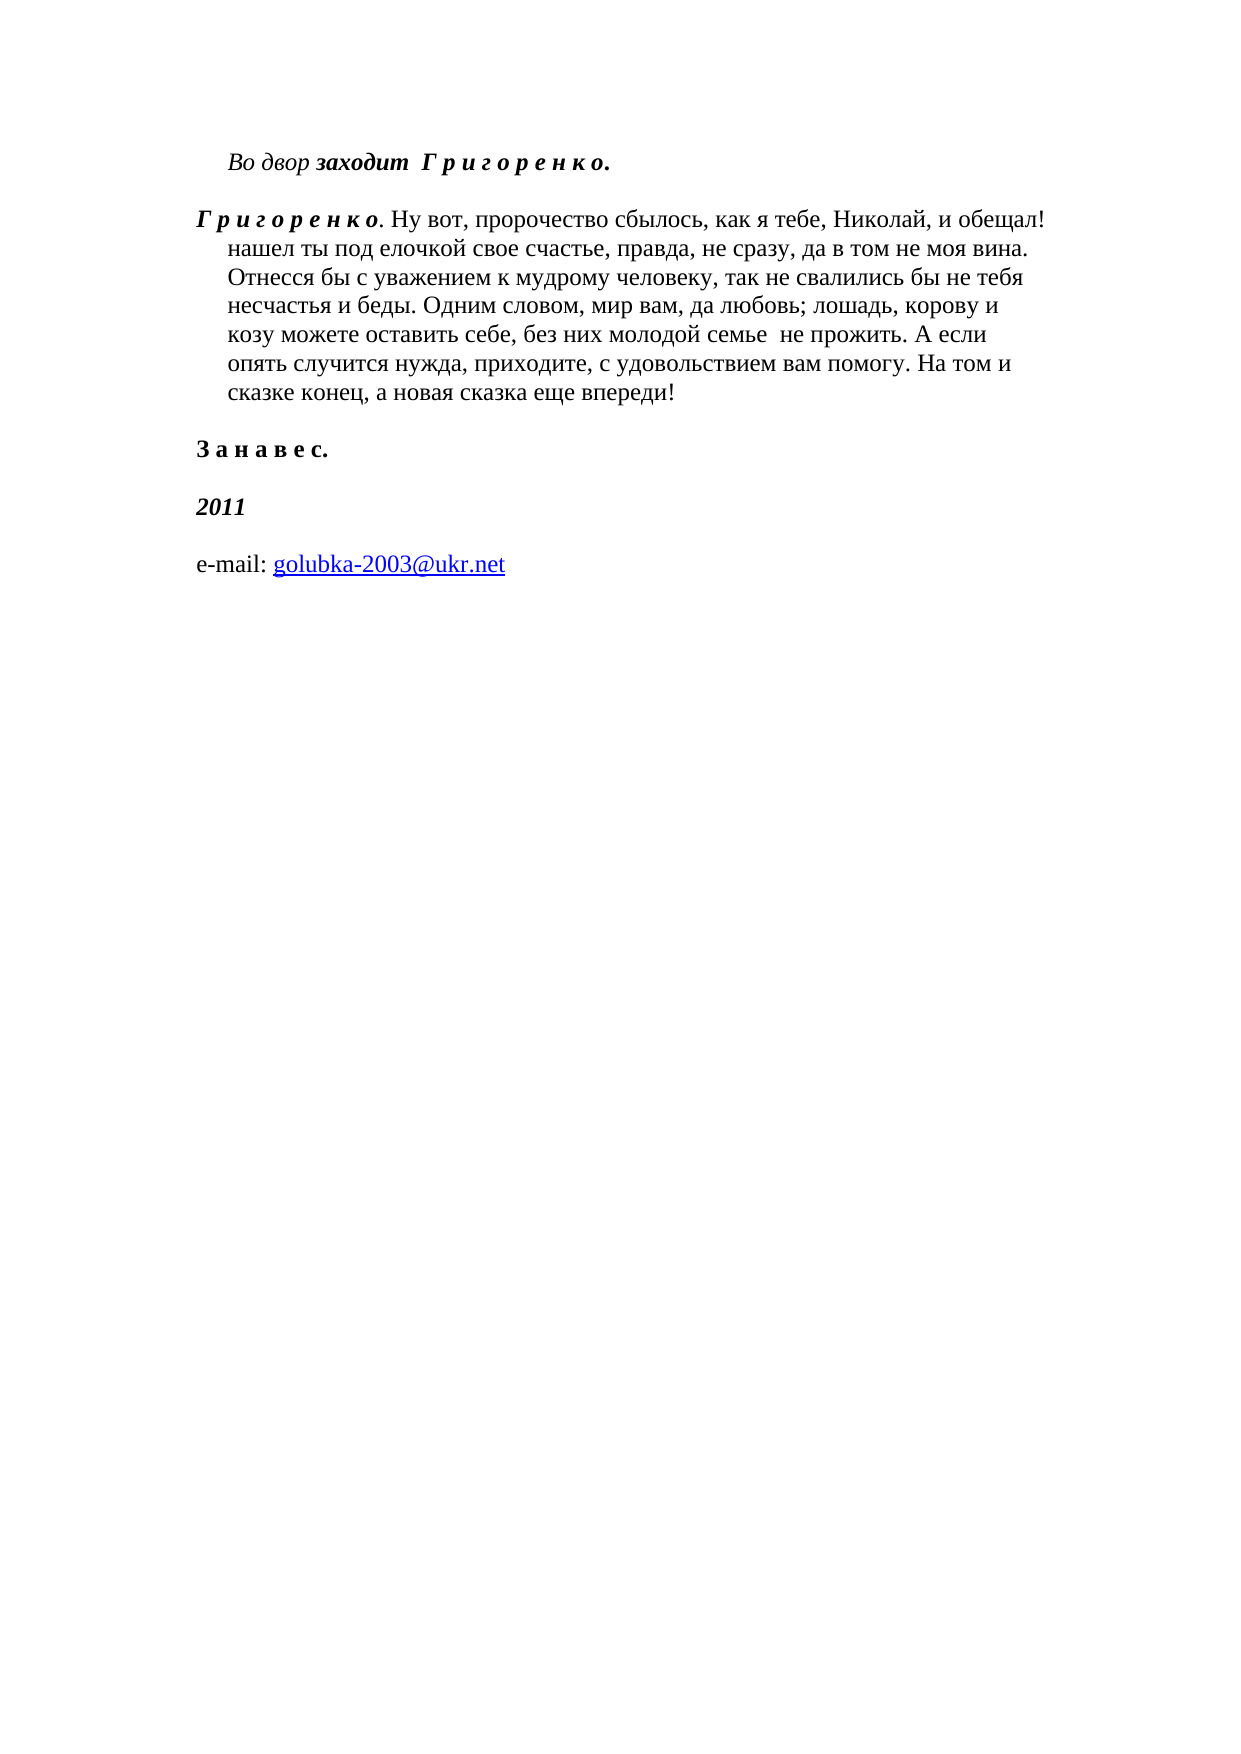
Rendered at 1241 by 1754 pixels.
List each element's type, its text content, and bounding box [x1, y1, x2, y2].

text Г р и г о р е н к о. Ну вот, пророчество сбылось, как я тебе, Николай, и обещал! [177, 204, 1152, 233]
text опять случится нужда, приходите, с удовольствием вам помогу. На том и [177, 348, 1152, 377]
text козу можете оставить себе, без них молодой семье не прожить. А если [177, 319, 1152, 348]
text несчастья и беды. Одним словом, мир вам, да любовь; лошадь, корову и [177, 291, 1152, 319]
text сказке конец, а новая сказка еще впереди! [177, 377, 1152, 406]
text 2011 [177, 492, 1152, 521]
text нашел ты под елочкой свое счастье, правда, не сразу, да в том не моя вина. [177, 233, 1152, 262]
text З а н а в е с. [177, 434, 1152, 463]
text Отнесся бы с уважением к мудрому человеку, так не свалились бы не тебя [177, 262, 1152, 291]
text Во двор заходит Г р и г о р е н к о. [177, 147, 1152, 176]
text e-mail: golubka-2003@ukr.net [177, 549, 1152, 578]
